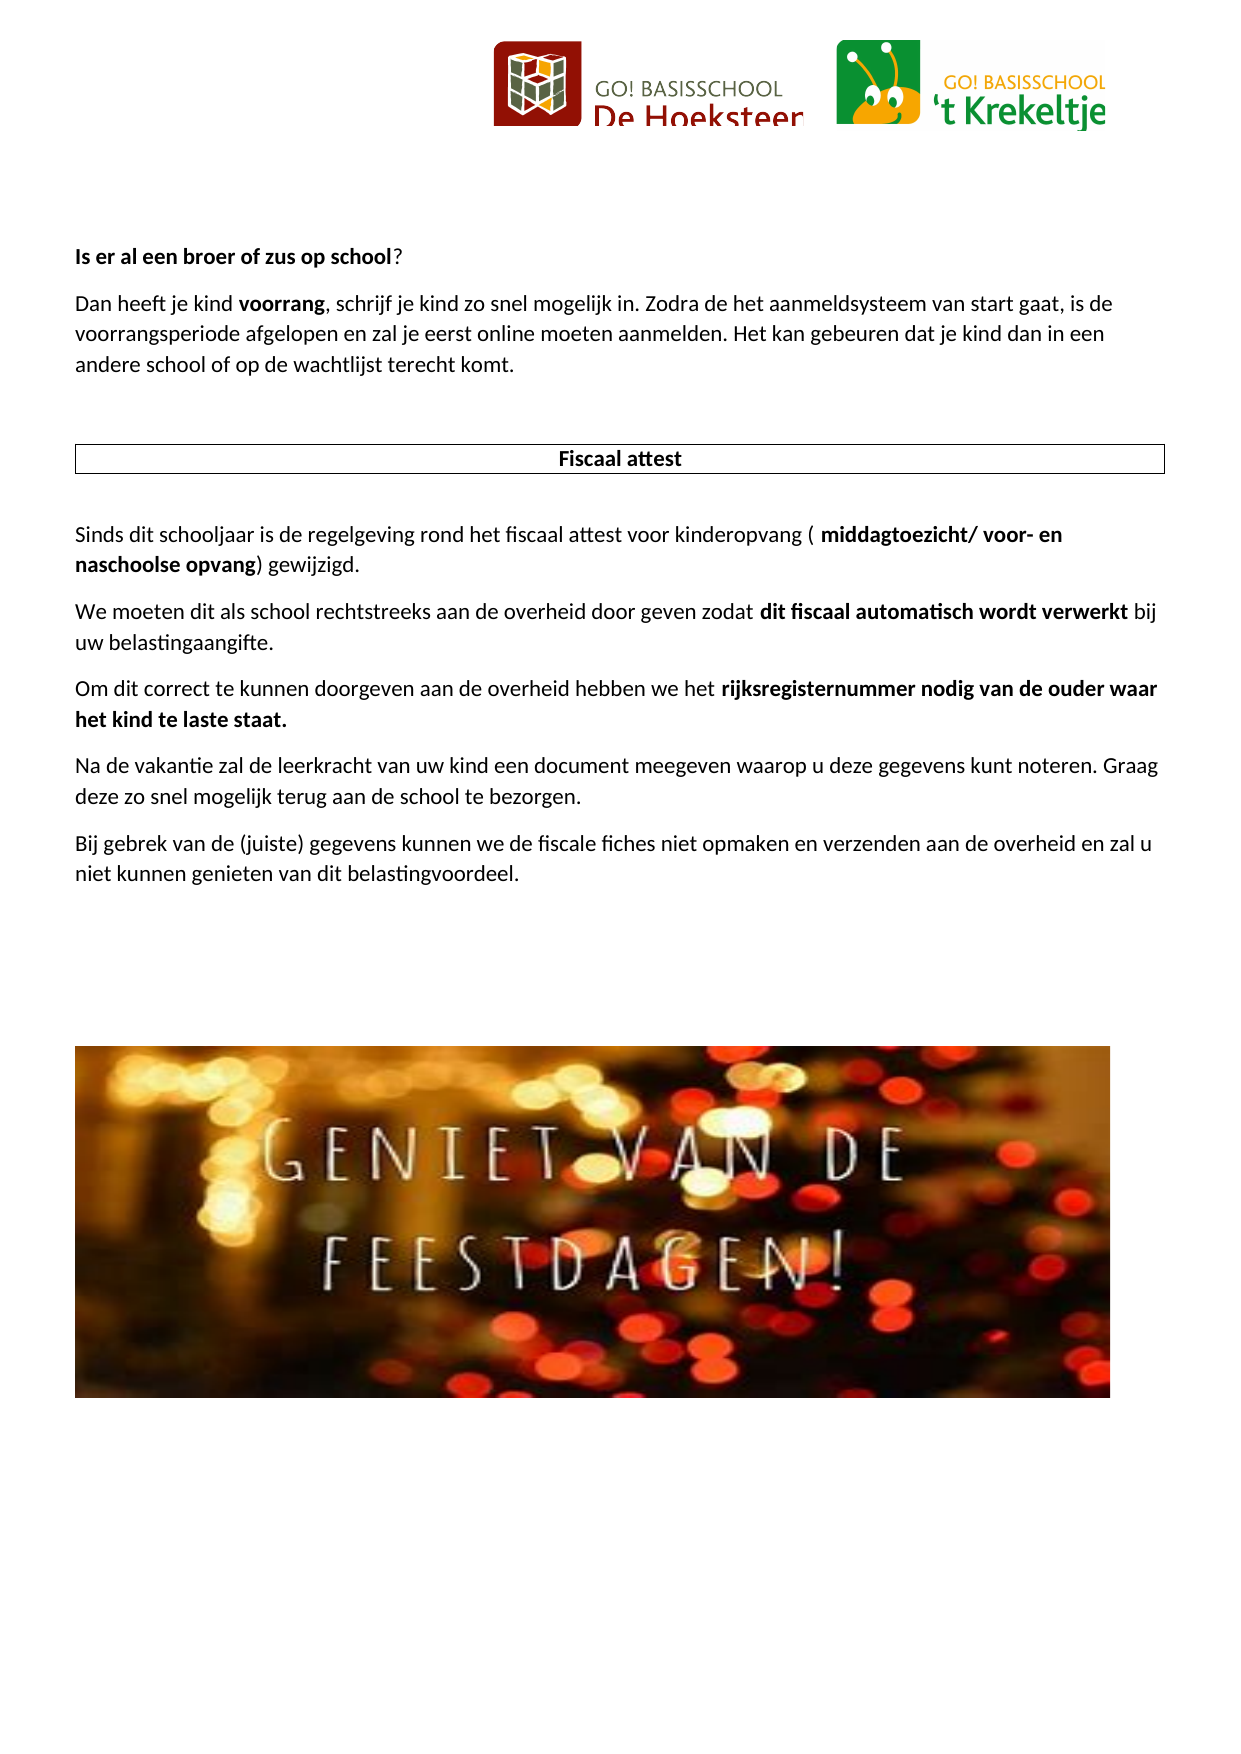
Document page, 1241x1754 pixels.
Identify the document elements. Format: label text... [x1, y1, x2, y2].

picture [493, 41, 803, 126]
text Is er al een broer of zus op school? [75, 242, 1165, 270]
text We moeten dit als school rechtstreeks aan de overheid door geven zodat dit fiscaal automatisch wordt verwerkt bij uw belastingaangifte. [75, 597, 1165, 656]
text Dan heeft je kind voorrang, schrijf je kind zo snel mogelijk in. Zodra de het aanmeldsysteem van start gaat, is de voorrangsperiode afgelopen en zal je eerst online moeten aanmelden. Het kan gebeuren dat je kind dan in een andere school of op de wachtlijst terecht komt. [75, 289, 1165, 378]
text Na de vakantie zal de leerkracht van uw kind een document meegeven waarop u deze gegevens kunt noteren. Graag deze zo snel mogelijk terug aan de school te bezorgen. [75, 752, 1165, 810]
text Bij gebrek van de (juiste) gegevens kunnen we de fiscale fiches niet opmaken en verzenden aan de overheid en zal u niet kunnen genieten van dit belastingvoordeel. [75, 829, 1165, 887]
picture [836, 40, 1105, 131]
picture [75, 1046, 1110, 1398]
text Sinds dit schooljaar is de regelgeving rond het fiscaal attest voor kinderopvang ( middagtoezicht/ voor- en naschoolse opvang) gewijzigd. [75, 520, 1165, 579]
text Om dit correct te kunnen doorgeven aan de overheid hebben we het rijksregisternummer nodig van de ouder waar het kind te laste staat. [75, 674, 1165, 733]
table_header Fiscaal attest [76, 445, 1164, 472]
